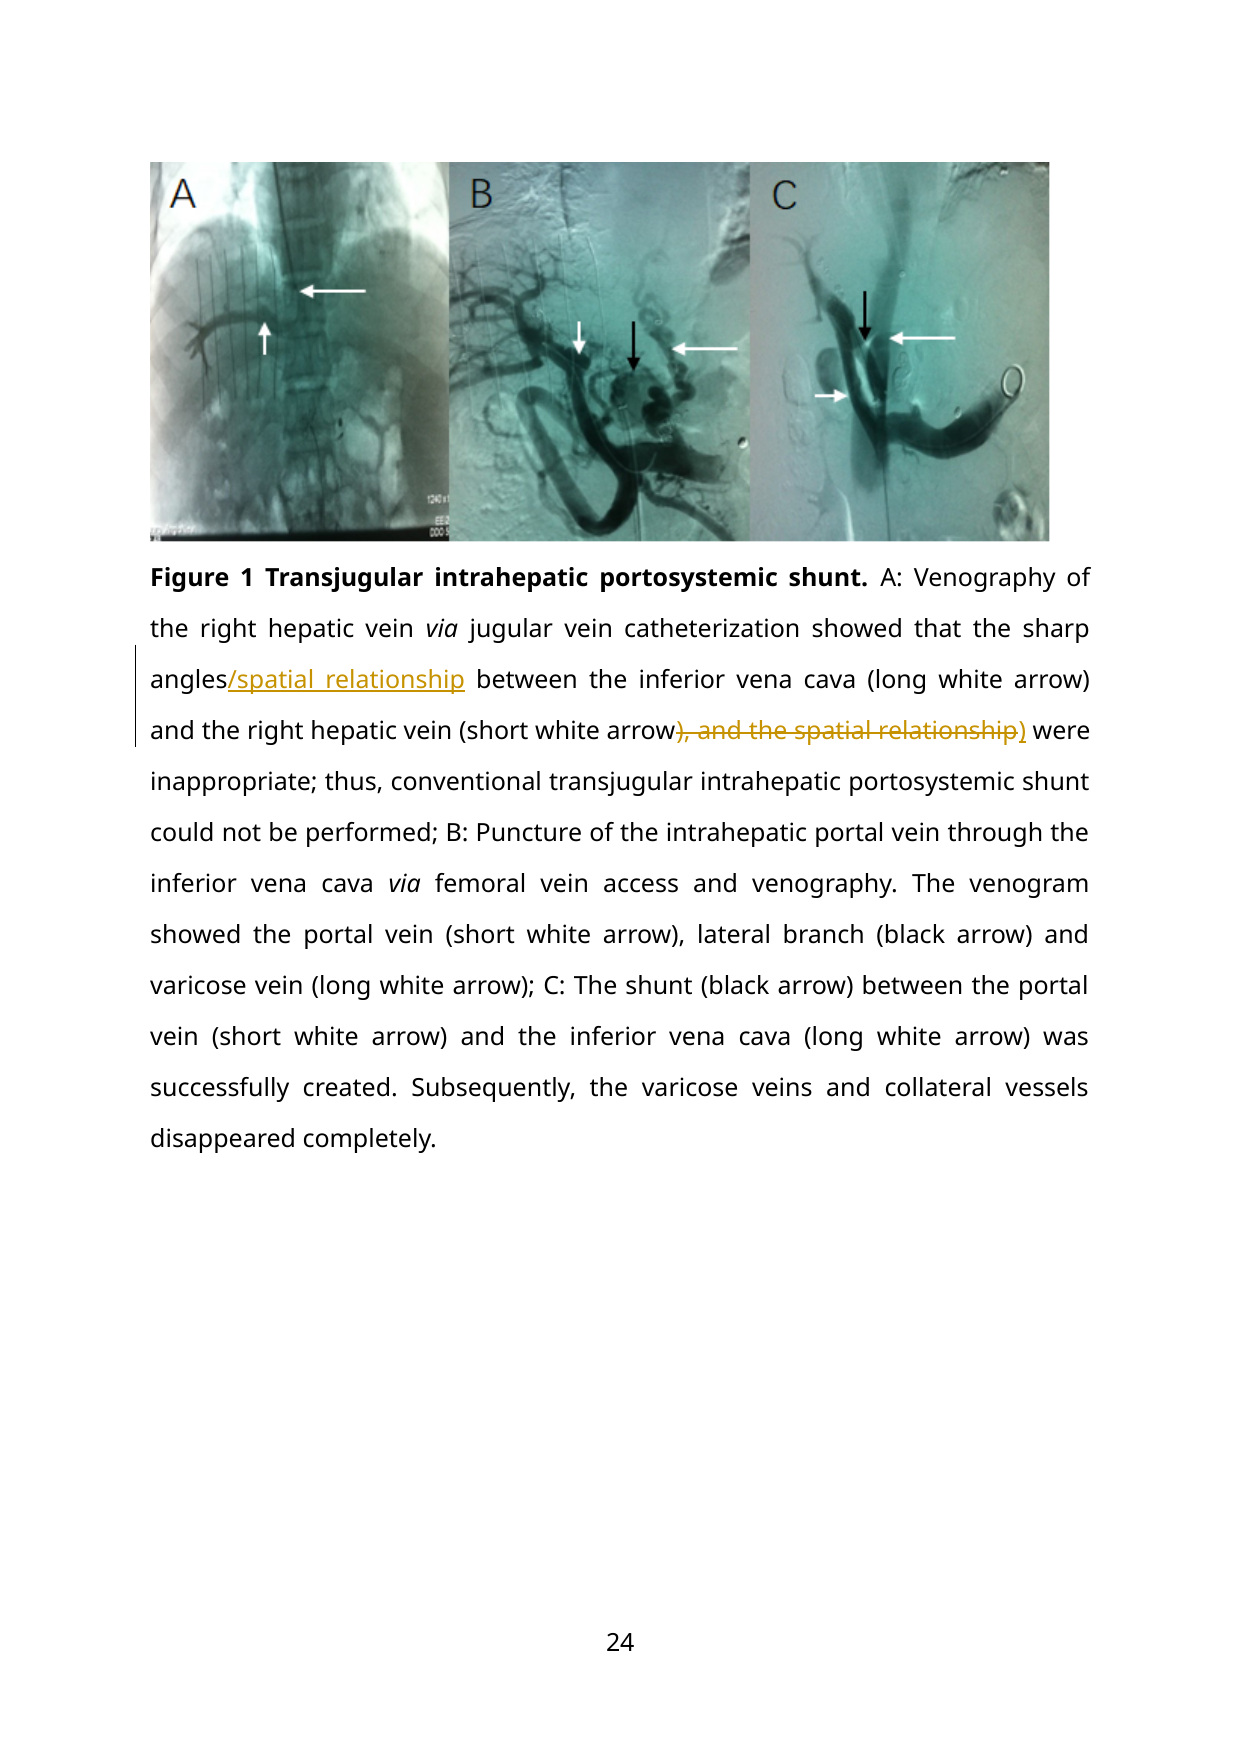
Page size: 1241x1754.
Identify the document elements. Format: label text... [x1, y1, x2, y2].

picture [150, 162, 1050, 543]
